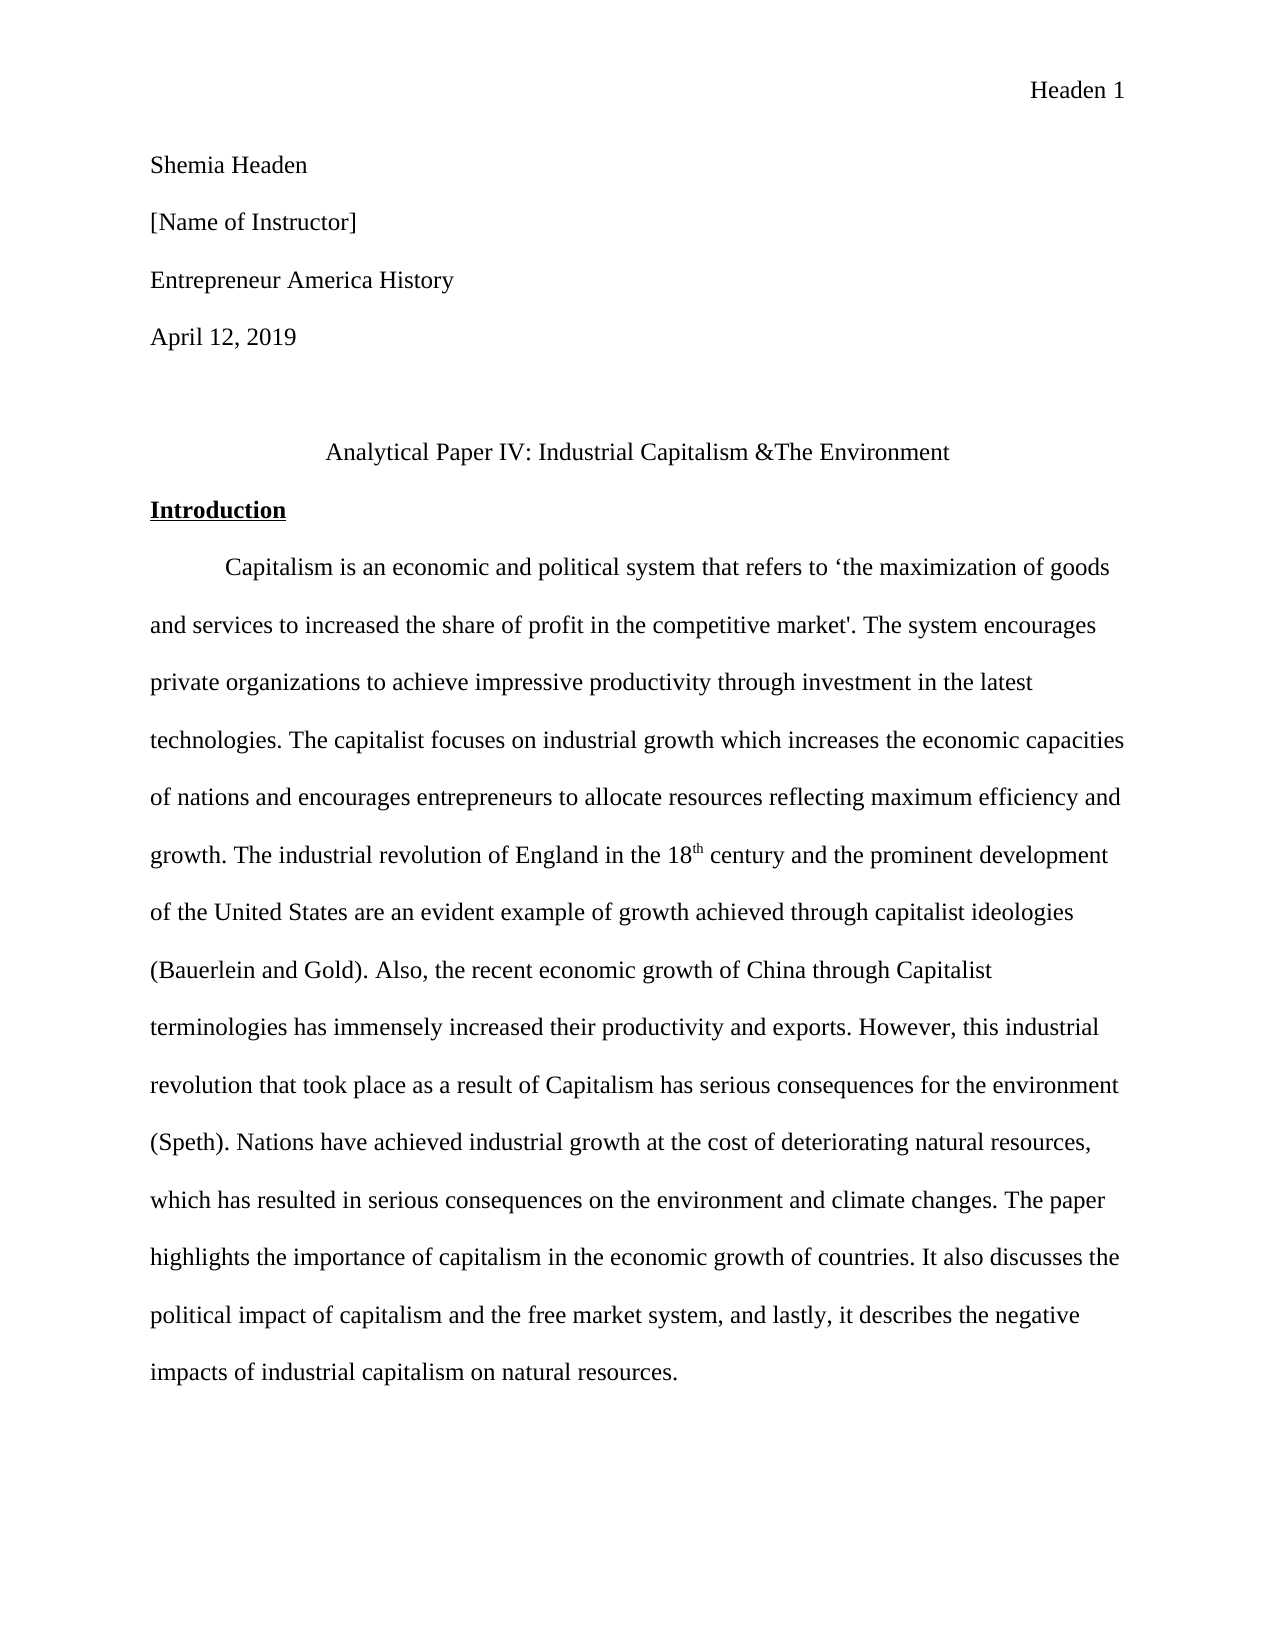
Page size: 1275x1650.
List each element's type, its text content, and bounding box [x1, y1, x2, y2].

text [Name of Instructor] [150, 207, 1125, 236]
text April 12, 2019 [150, 322, 1125, 351]
text Shemia Headen [150, 150, 1125, 179]
text Entrepreneur America History [150, 265, 1125, 294]
text Analytical Paper IV: Industrial Capitalism &The Environment [150, 437, 1125, 466]
subtitle Introduction [150, 495, 1125, 524]
text Capitalism is an economic and political system that refers to ‘the maximization of goods and services to increased the share of profit in the competitive market'. The system encourages private organizations to achieve impressive productivity through investment in the latest technologies. The capitalist focuses on industrial growth which increases the economic capacities of nations and encourages entrepreneurs to allocate resources reflecting maximum efficiency and growth. The industrial revolution of England in the 18th century and the prominent development of the United States are an evident example of growth achieved through capitalist ideologies . Also, the recent economic growth of China through Capitalist terminologies has immensely increased their productivity and exports. However, this industrial revolution that took place as a result of Capitalism has serious consequences for the environment (Speth). Nations have achieved industrial growth at the cost of deteriorating natural resources, which has resulted in serious consequences on the environment and climate changes. The paper highlights the importance of capitalism in the economic growth of countries. It also discusses the political impact of capitalism and the free market system, and lastly, it describes the negative impacts of industrial capitalism on natural resources. [150, 552, 1125, 1386]
